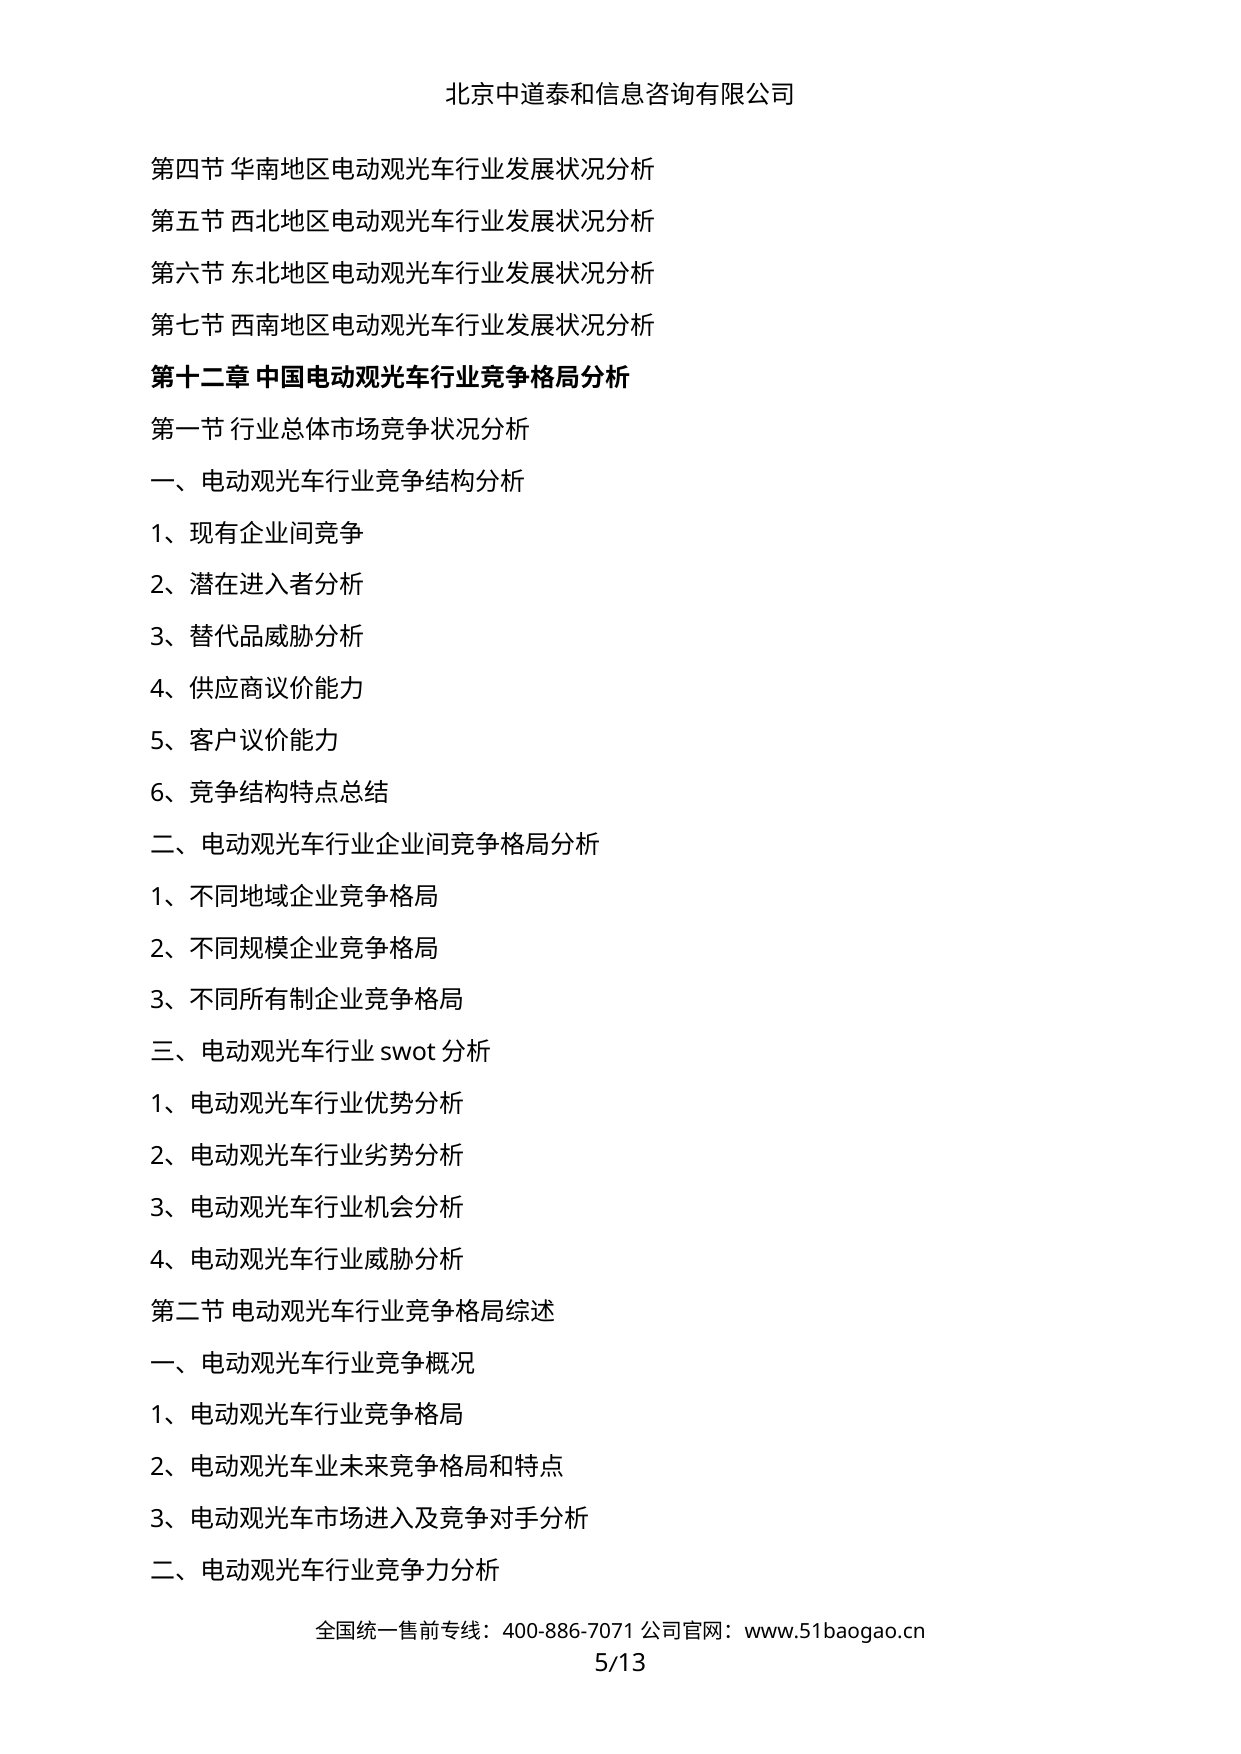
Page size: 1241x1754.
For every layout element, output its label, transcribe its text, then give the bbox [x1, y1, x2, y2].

text 3、不同所有制企业竞争格局 [150, 980, 1090, 1016]
text 二、电动观光车行业企业间竞争格局分析 [150, 824, 1090, 861]
text 4、电动观光车行业威胁分析 [150, 1239, 1090, 1276]
text 第四节 华南地区电动观光车行业发展状况分析 [150, 150, 1090, 186]
text 4、供应商议价能力 [150, 669, 1090, 705]
text 2、电动观光车业未来竞争格局和特点 [150, 1447, 1090, 1483]
text 3、电动观光车市场进入及竞争对手分析 [150, 1499, 1090, 1535]
text 第六节 东北地区电动观光车行业发展状况分析 [150, 254, 1090, 290]
text 2、电动观光车行业劣势分析 [150, 1136, 1090, 1172]
text 1、现有企业间竞争 [150, 513, 1090, 549]
text 2、不同规模企业竞争格局 [150, 928, 1090, 964]
text 一、电动观光车行业竞争概况 [150, 1343, 1090, 1379]
text 5、客户议价能力 [150, 721, 1090, 757]
text 第五节 西北地区电动观光车行业发展状况分析 [150, 202, 1090, 238]
text 第十二章 中国电动观光车行业竞争格局分析 [150, 357, 1090, 394]
text 3、电动观光车行业机会分析 [150, 1187, 1090, 1224]
text 二、电动观光车行业竞争力分析 [150, 1551, 1090, 1587]
text 6、竞争结构特点总结 [150, 772, 1090, 809]
text 三、电动观光车行业swot分析 [150, 1032, 1090, 1068]
text 第一节 行业总体市场竞争状况分析 [150, 409, 1090, 446]
text 第二节 电动观光车行业竞争格局综述 [150, 1291, 1090, 1327]
text 2、潜在进入者分析 [150, 565, 1090, 601]
text 1、电动观光车行业优势分析 [150, 1084, 1090, 1120]
text 1、不同地域企业竞争格局 [150, 876, 1090, 912]
text 第七节 西南地区电动观光车行业发展状况分析 [150, 306, 1090, 342]
text 一、电动观光车行业竞争结构分析 [150, 461, 1090, 497]
text 3、替代品威胁分析 [150, 617, 1090, 653]
text 1、电动观光车行业竞争格局 [150, 1395, 1090, 1431]
